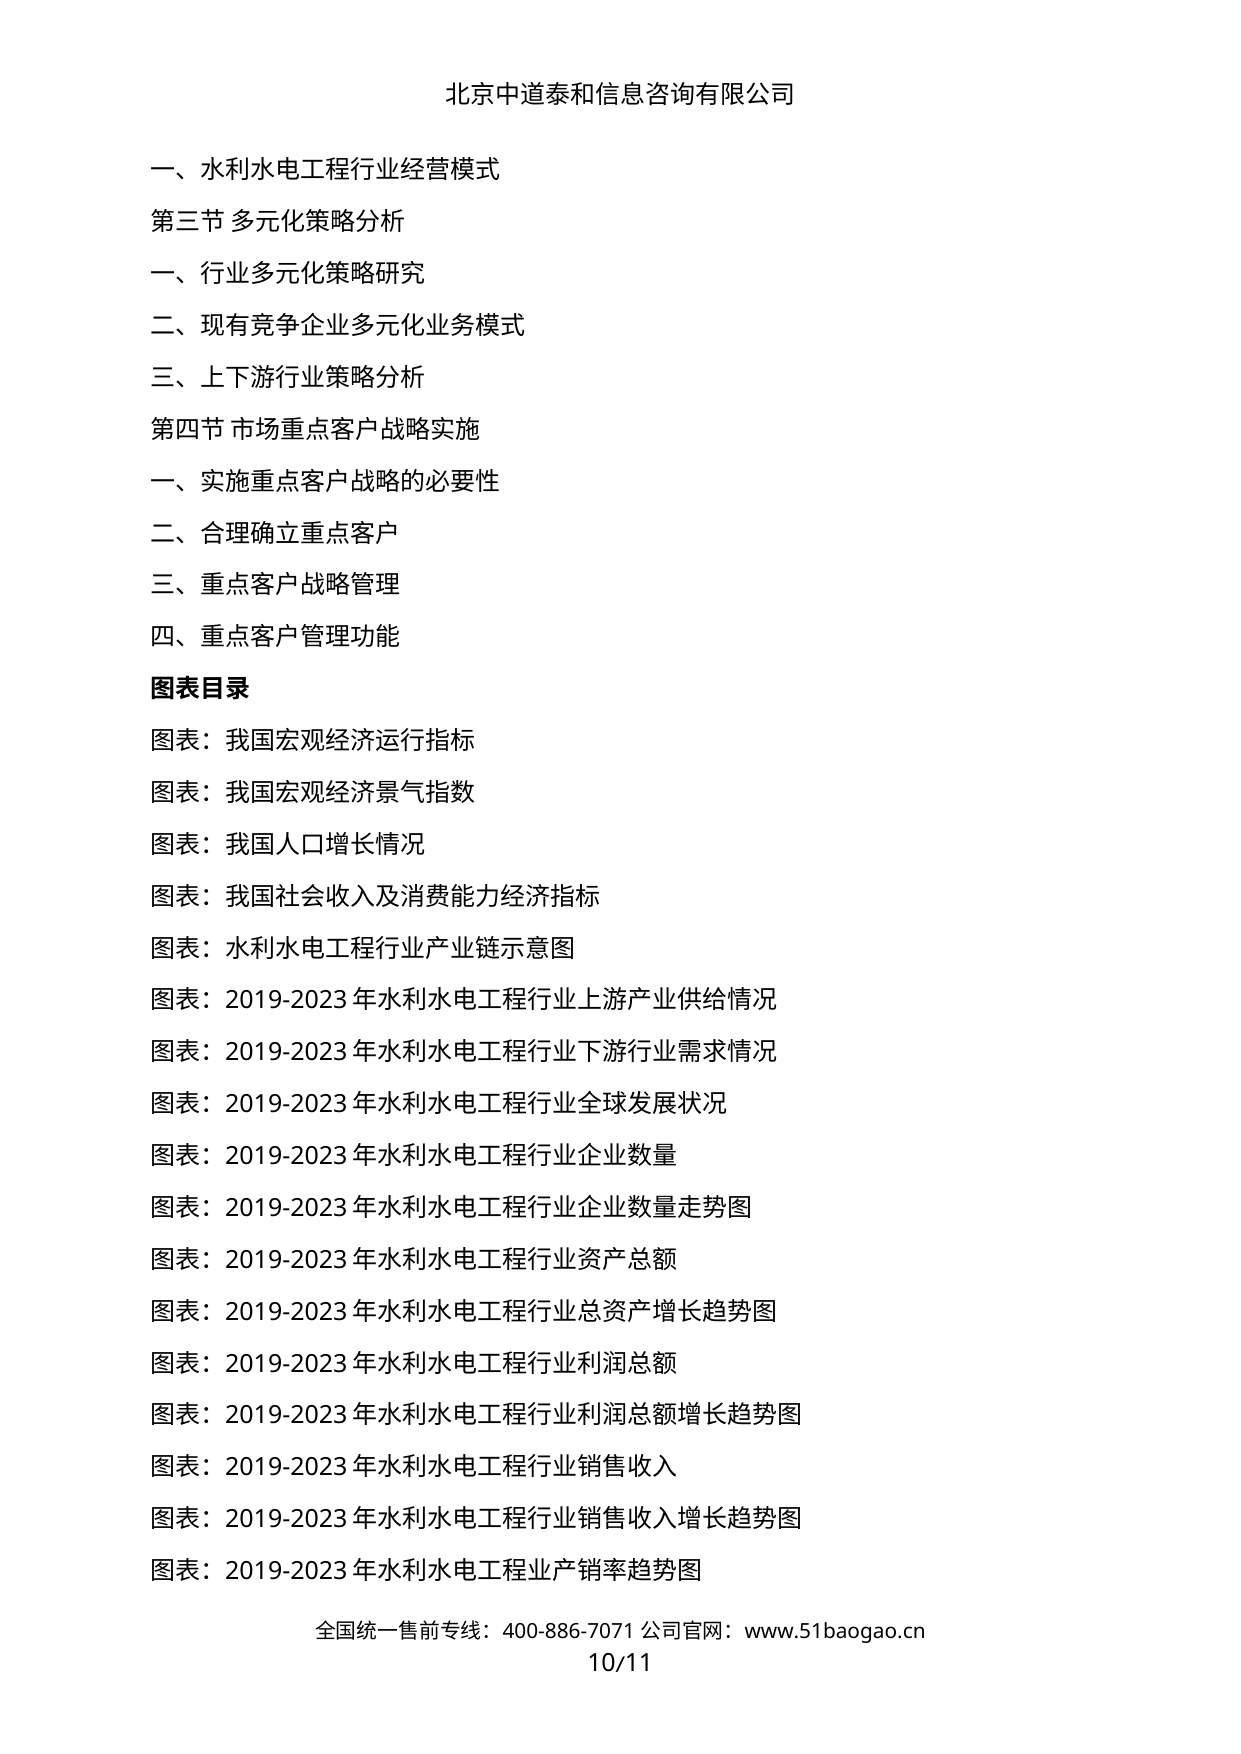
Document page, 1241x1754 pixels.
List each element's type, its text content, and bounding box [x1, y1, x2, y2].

text 图表：我国宏观经济运行指标 [150, 721, 1090, 757]
text 图表：2019-2023年水利水电工程行业下游行业需求情况 [150, 1032, 1090, 1068]
text 三、上下游行业策略分析 [150, 357, 1090, 394]
text 三、重点客户战略管理 [150, 565, 1090, 601]
text 图表：2019-2023年水利水电工程行业企业数量 [150, 1136, 1090, 1172]
text 图表：我国社会收入及消费能力经济指标 [150, 876, 1090, 912]
text 第四节 市场重点客户战略实施 [150, 409, 1090, 446]
text 图表：2019-2023年水利水电工程行业企业数量走势图 [150, 1187, 1090, 1224]
text 图表：2019-2023年水利水电工程行业销售收入增长趋势图 [150, 1499, 1090, 1535]
text 图表：2019-2023年水利水电工程行业总资产增长趋势图 [150, 1291, 1090, 1327]
text 图表：2019-2023年水利水电工程行业全球发展状况 [150, 1084, 1090, 1120]
text 图表目录 [150, 669, 1090, 705]
text 第三节 多元化策略分析 [150, 202, 1090, 238]
text 二、现有竞争企业多元化业务模式 [150, 306, 1090, 342]
text 图表：2019-2023年水利水电工程行业资产总额 [150, 1239, 1090, 1276]
text 二、合理确立重点客户 [150, 513, 1090, 549]
text 图表：2019-2023年水利水电工程行业利润总额增长趋势图 [150, 1395, 1090, 1431]
text 四、重点客户管理功能 [150, 617, 1090, 653]
text 图表：我国人口增长情况 [150, 824, 1090, 861]
text 一、行业多元化策略研究 [150, 254, 1090, 290]
text 一、实施重点客户战略的必要性 [150, 461, 1090, 497]
text 图表：我国宏观经济景气指数 [150, 772, 1090, 809]
text 一、水利水电工程行业经营模式 [150, 150, 1090, 186]
text 图表：2019-2023年水利水电工程业产销率趋势图 [150, 1551, 1090, 1587]
text 图表：2019-2023年水利水电工程行业销售收入 [150, 1447, 1090, 1483]
text 图表：2019-2023年水利水电工程行业利润总额 [150, 1343, 1090, 1379]
text 图表：水利水电工程行业产业链示意图 [150, 928, 1090, 964]
text 图表：2019-2023年水利水电工程行业上游产业供给情况 [150, 980, 1090, 1016]
